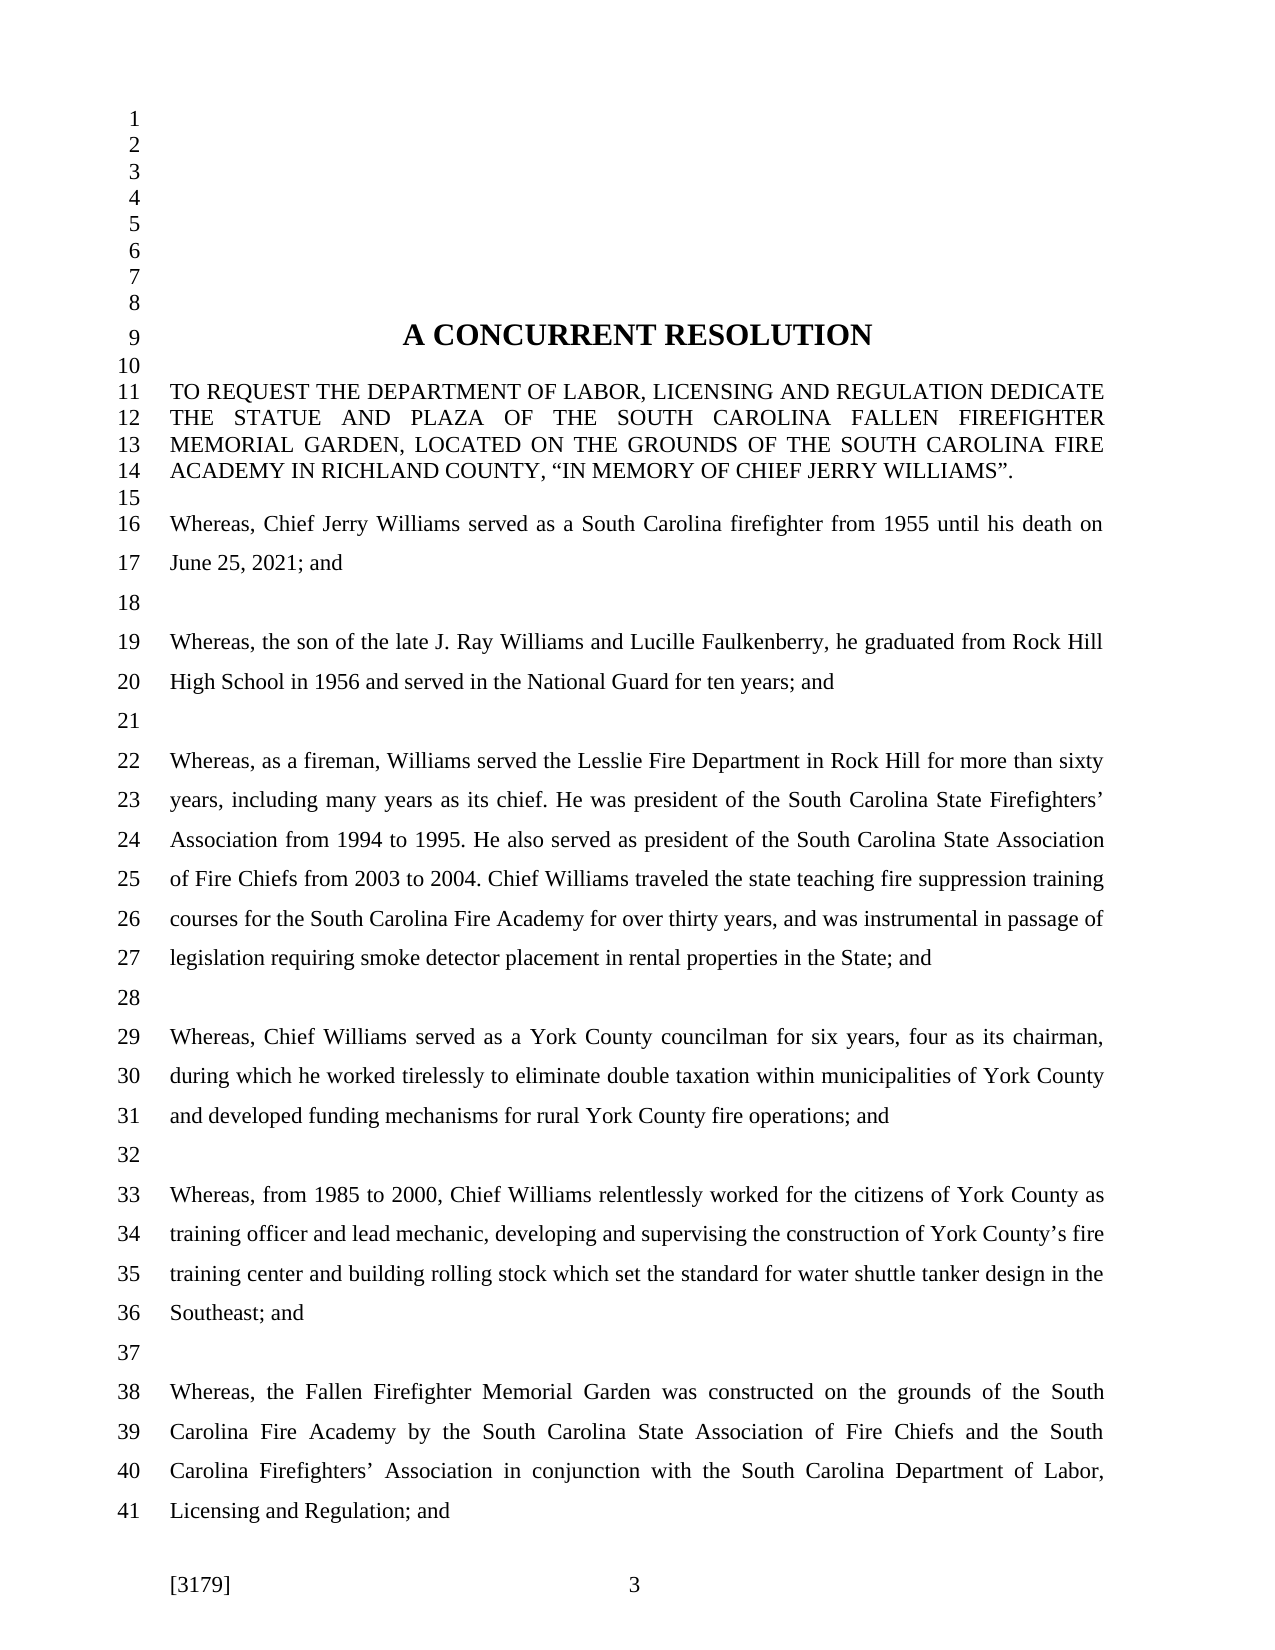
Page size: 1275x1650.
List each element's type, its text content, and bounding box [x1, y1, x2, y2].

text A concurrent RESOLUTION [169, 316, 1106, 352]
text Whereas, the Fallen Firefighter Memorial Garden was constructed on the grounds of the South Carolina Fire Academy by the South Carolina State Association of Fire Chiefs and the South Carolina Firefighters’ Association in conjunction with the South Carolina Department of Labor, Licensing and Regulation; and [169, 1378, 1106, 1523]
text Whereas, Chief Williams served as a York County councilman for six years, four as its chairman, during which he worked tirelessly to eliminate double taxation within municipalities of York County and developed funding mechanisms for rural York County fire operations; and [169, 1023, 1106, 1128]
text Whereas, the son of the late J. Ray Williams and Lucille Faulkenberry, he graduated from Rock Hill High School in 1956 and served in the National Guard for ten years; and [169, 628, 1106, 694]
text Whereas, as a fireman, Williams served the Lesslie Fire Department in Rock Hill for more than sixty years, including many years as its chief. He was president of the South Carolina State Firefighters’ Association from 1994 to 1995. He also served as president of the South Carolina State Association of Fire Chiefs from 2003 to 2004. Chief Williams traveled the state teaching fire suppression training courses for the South Carolina Fire Academy for over thirty years, and was instrumental in passage of legislation requiring smoke detector placement in rental properties in the State; and [169, 747, 1106, 971]
text Whereas, from 1985 to 2000, Chief Williams relentlessly worked for the citizens of York County as training officer and lead mechanic, developing and supervising the construction of York County’s fire training center and building rolling stock which set the standard for water shuttle tanker design in the Southeast; and [169, 1181, 1106, 1326]
text Whereas, Chief Jerry Williams served as a South Carolina firefighter from 1955 until his death on June 25, 2021; and [169, 510, 1106, 576]
